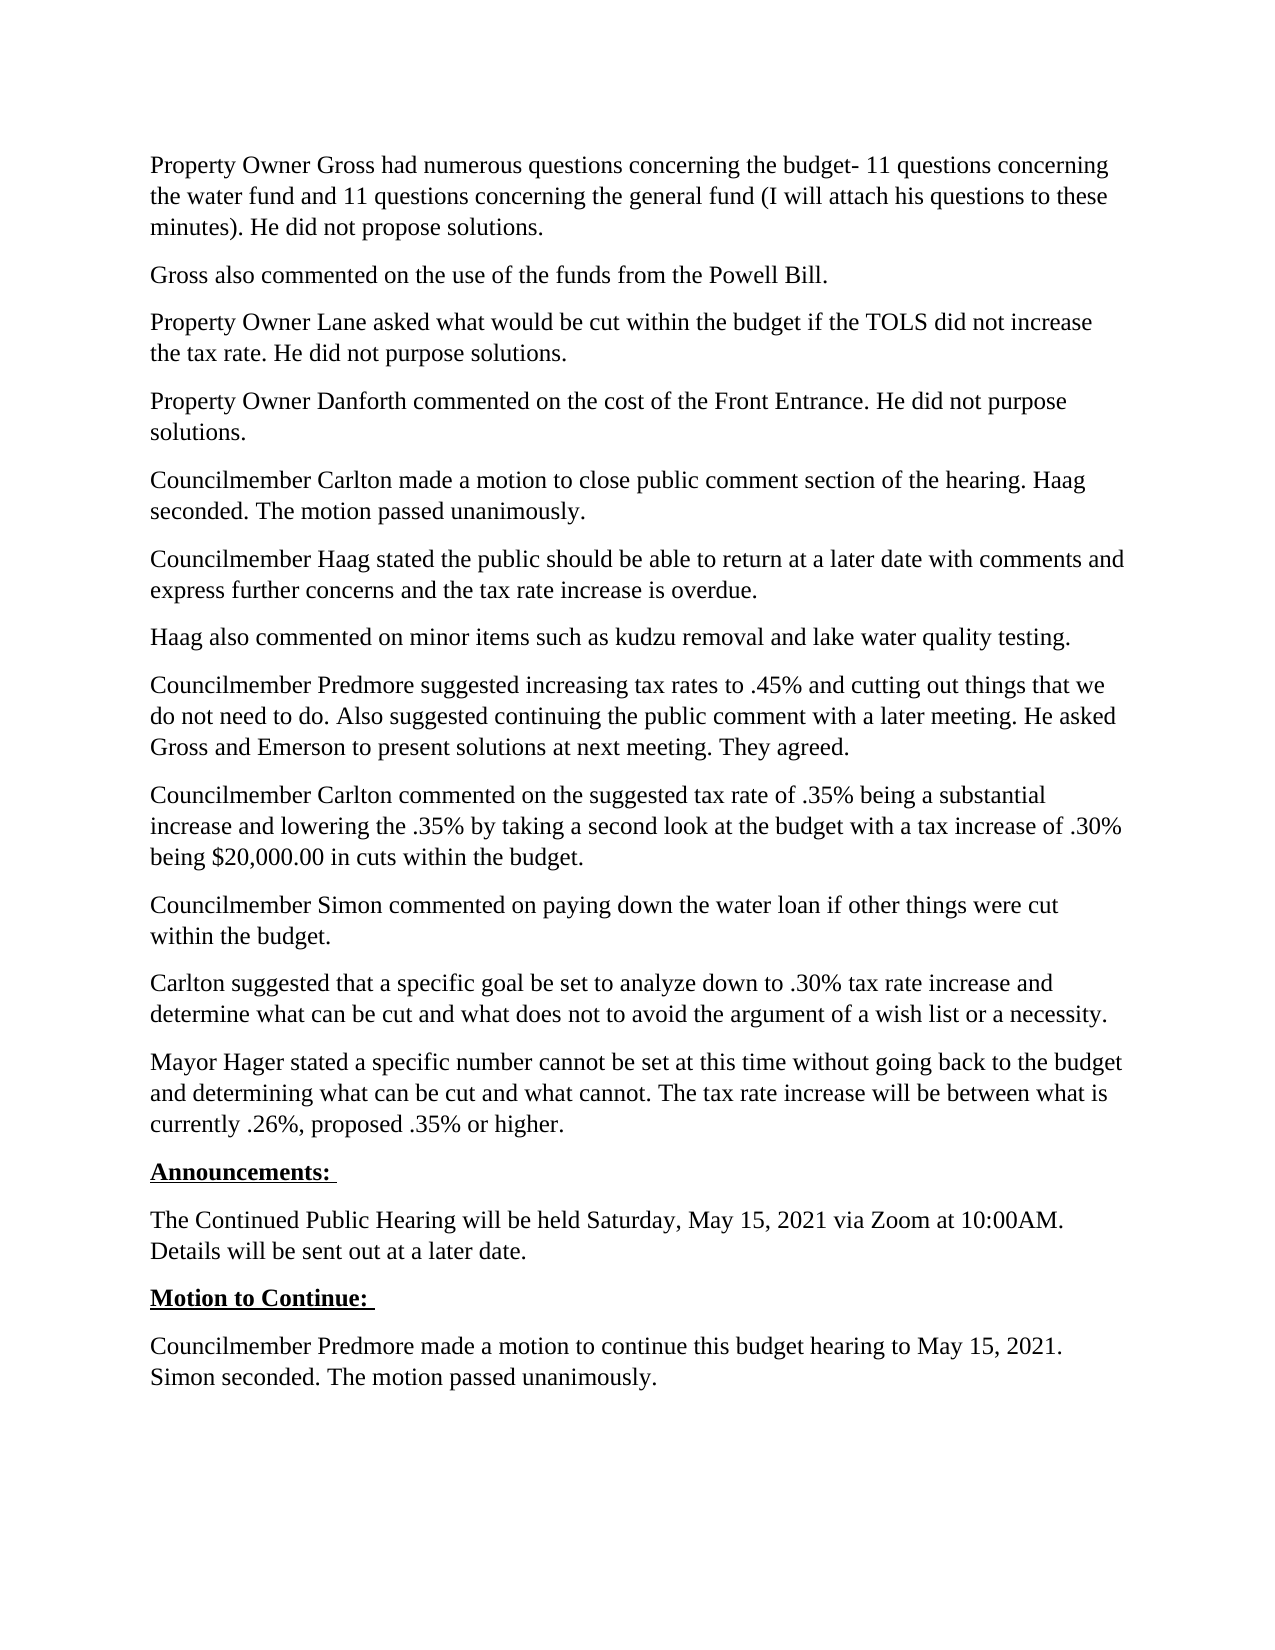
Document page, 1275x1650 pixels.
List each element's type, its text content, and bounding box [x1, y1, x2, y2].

text Carlton suggested that a specific goal be set to analyze down to .30% tax rate increase and determine what can be cut and what does not to avoid the argument of a wish list or a necessity. [150, 968, 1125, 1028]
text Mayor Hager stated a specific number cannot be set at this time without going back to the budget and determining what can be cut and what cannot. The tax rate increase will be between what is currently .26%, proposed .35% or higher. [150, 1047, 1125, 1138]
text Councilmember Simon commented on paying down the water loan if other things were cut within the budget. [150, 890, 1125, 949]
text Gross also commented on the use of the funds from the Powell Bill. [150, 260, 1125, 288]
text Property Owner Gross had numerous questions concerning the budget- 11 questions concerning the water fund and 11 questions concerning the general fund (I will attach his questions to these minutes). He did not propose solutions. [150, 150, 1125, 241]
text Councilmember Predmore made a motion to continue this budget hearing to May 15, 2021. Simon seconded. The motion passed unanimously. [150, 1331, 1125, 1391]
text Haag also commented on minor items such as kudzu removal and lake water quality testing. [150, 622, 1125, 651]
text Announcements: [150, 1157, 1125, 1186]
text The Continued Public Hearing will be held Saturday, May 15, 2021 via Zoom at 10:00AM. Details will be sent out at a later date. [150, 1205, 1125, 1264]
text Motion to Continue: [150, 1283, 1125, 1312]
text Property Owner Danforth commented on the cost of the Front Entrance. He did not purpose solutions. [150, 386, 1125, 446]
text Councilmember Predmore suggested increasing tax rates to .45% and cutting out things that we do not need to do. Also suggested continuing the public comment with a later meeting. He asked Gross and Emerson to present solutions at next meeting. They agreed. [150, 670, 1125, 761]
text Councilmember Haag stated the public should be able to return at a later date with comments and express further concerns and the tax rate increase is overdue. [150, 544, 1125, 603]
text Councilmember Carlton commented on the suggested tax rate of .35% being a substantial increase and lowering the .35% by taking a second look at the budget with a tax increase of .30% being $20,000.00 in cuts within the budget. [150, 780, 1125, 871]
text Councilmember Carlton made a motion to close public comment section of the hearing. Haag seconded. The motion passed unanimously. [150, 465, 1125, 525]
text Property Owner Lane asked what would be cut within the budget if the TOLS did not increase the tax rate. He did not purpose solutions. [150, 307, 1125, 367]
